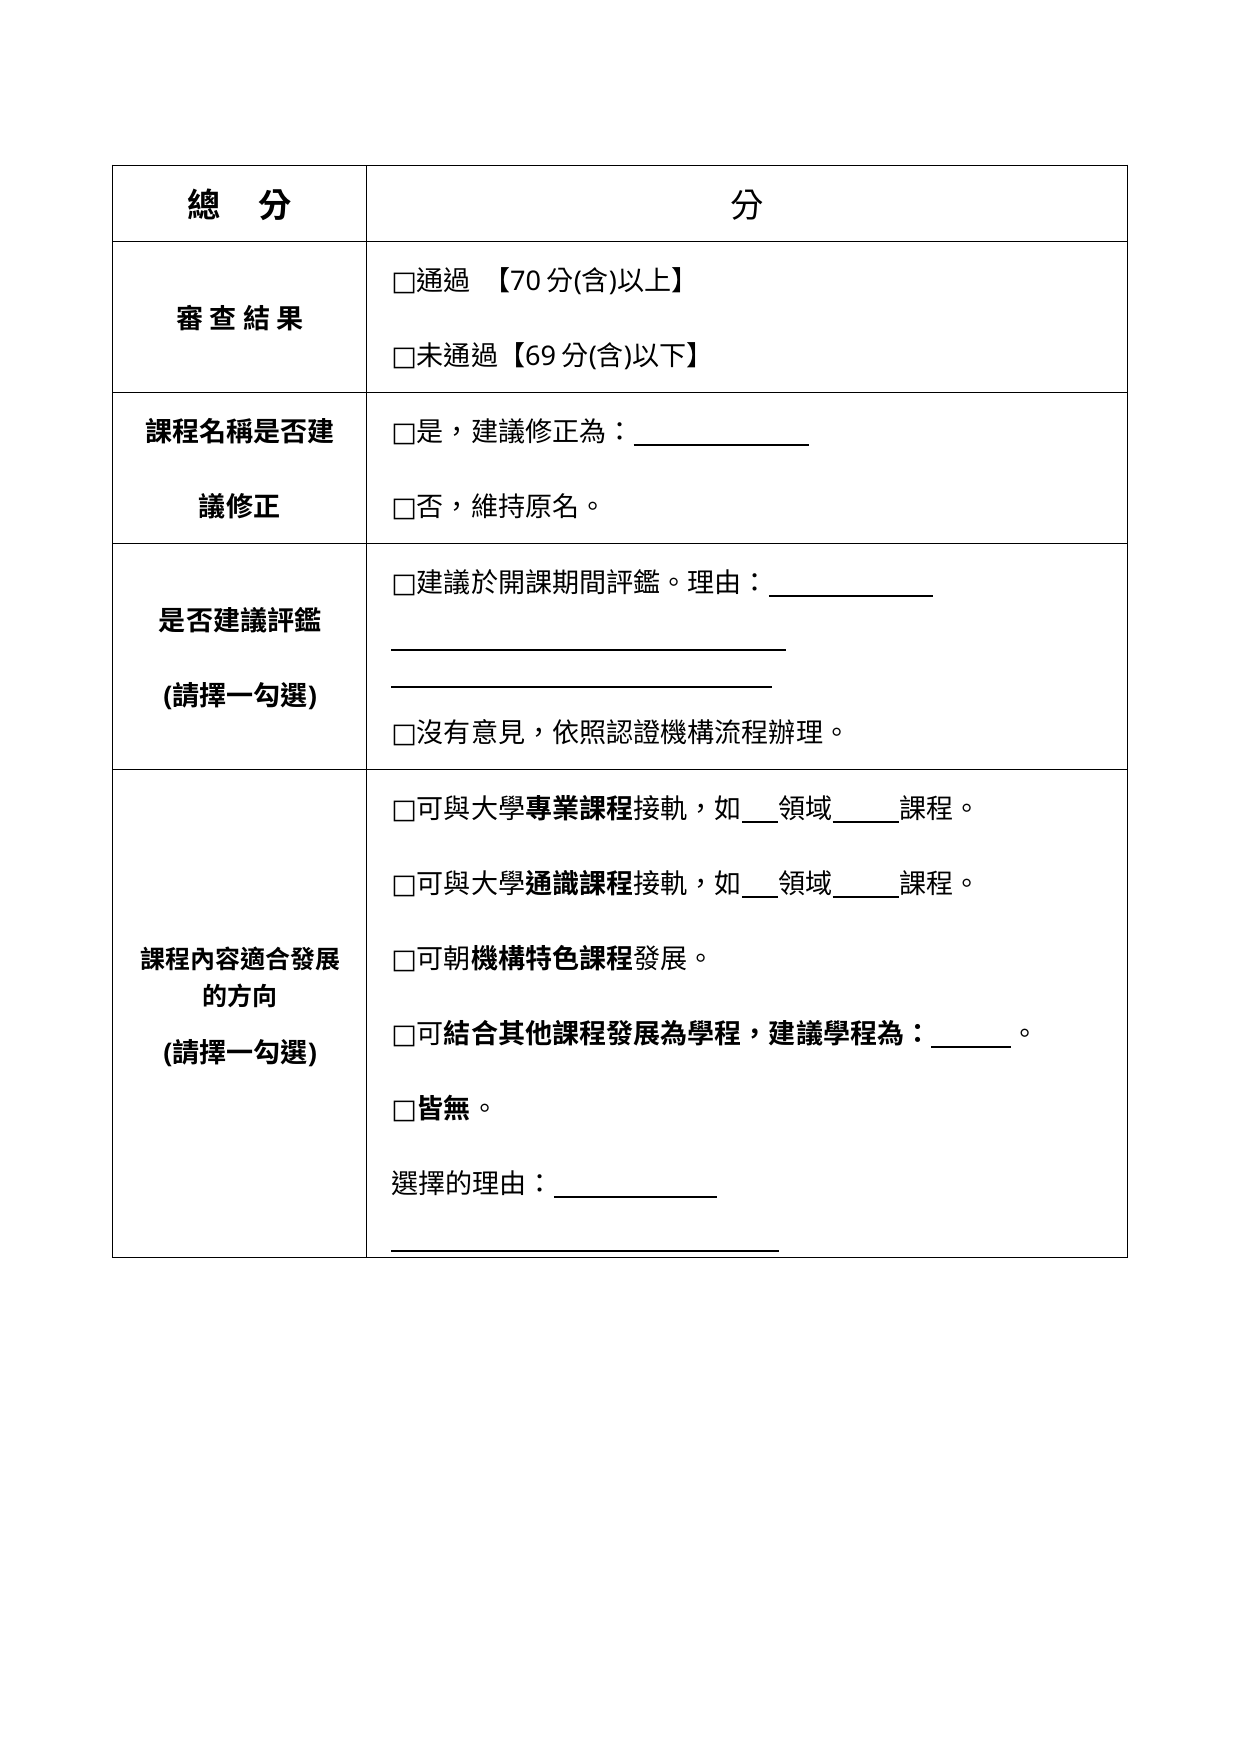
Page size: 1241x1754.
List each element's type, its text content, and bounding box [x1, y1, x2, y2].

table_cell □建議於開課期間評鑑。理由： □沒有意見，依照認證機構流程辦理。 [367, 544, 1127, 769]
table_cell 課程內容適合發展的方向 (請擇一勾選) [113, 770, 366, 1257]
table_cell 課程名稱是否建議修正 [113, 393, 366, 543]
table_cell 分 [367, 166, 1127, 241]
table_cell □可與大學專業課程接軌，如 領域 課程。 □可與大學通識課程接軌，如 領域 課程。 □可朝機構特色課程發展。 □可結合其他課程發展為學程，建議學程為： 。 □皆無。 選擇的理由： [367, 770, 1127, 1257]
table_cell 是否建議評鑑 (請擇一勾選) [113, 544, 366, 769]
table_cell □通過 【70分(含)以上】 □未通過【69分(含)以下】 [367, 242, 1127, 392]
table_cell 總 分 [113, 166, 366, 241]
table_cell 審 查 結 果 [113, 242, 366, 392]
table_cell □是，建議修正為： □否，維持原名。 [367, 393, 1127, 543]
